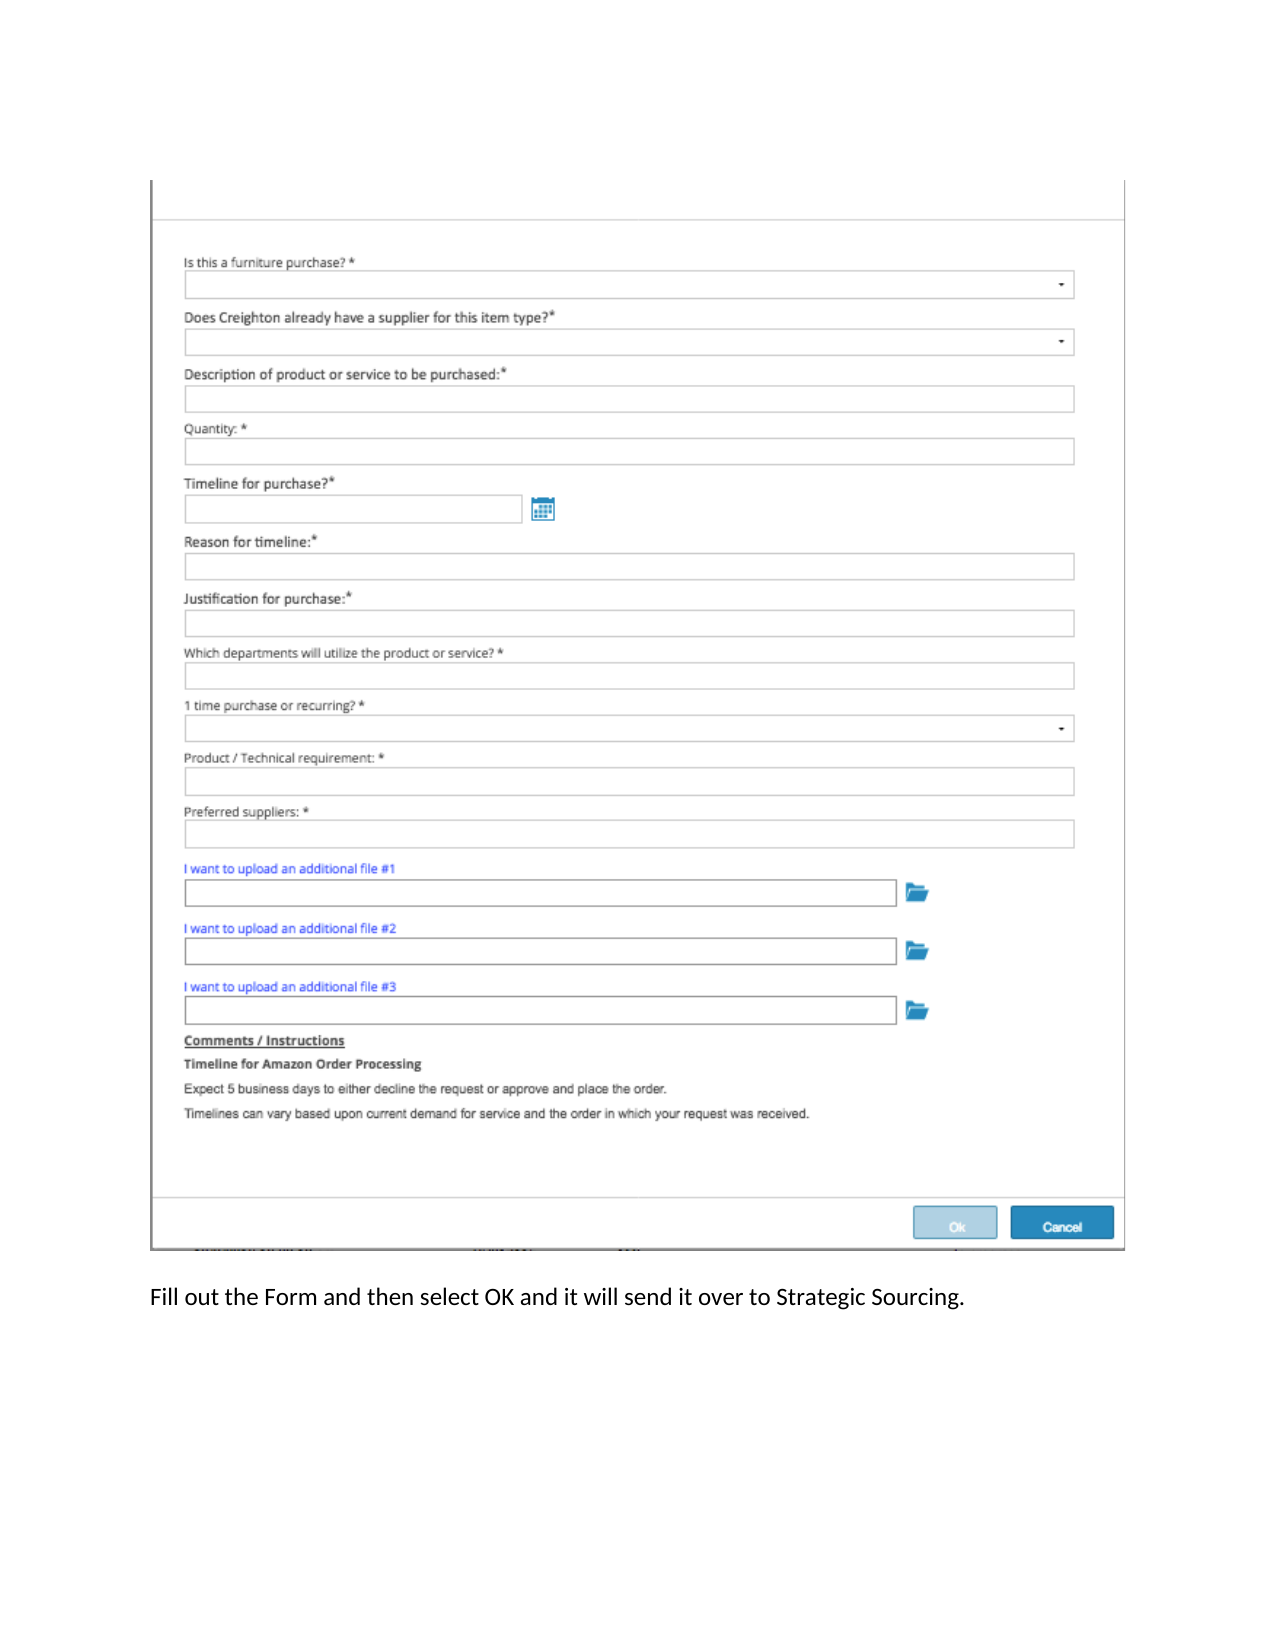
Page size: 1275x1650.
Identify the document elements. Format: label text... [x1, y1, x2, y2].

text Fill out the Form and then select OK and it will send it over to Strategic Sourcing. [150, 1281, 1125, 1311]
picture [150, 180, 1125, 1251]
